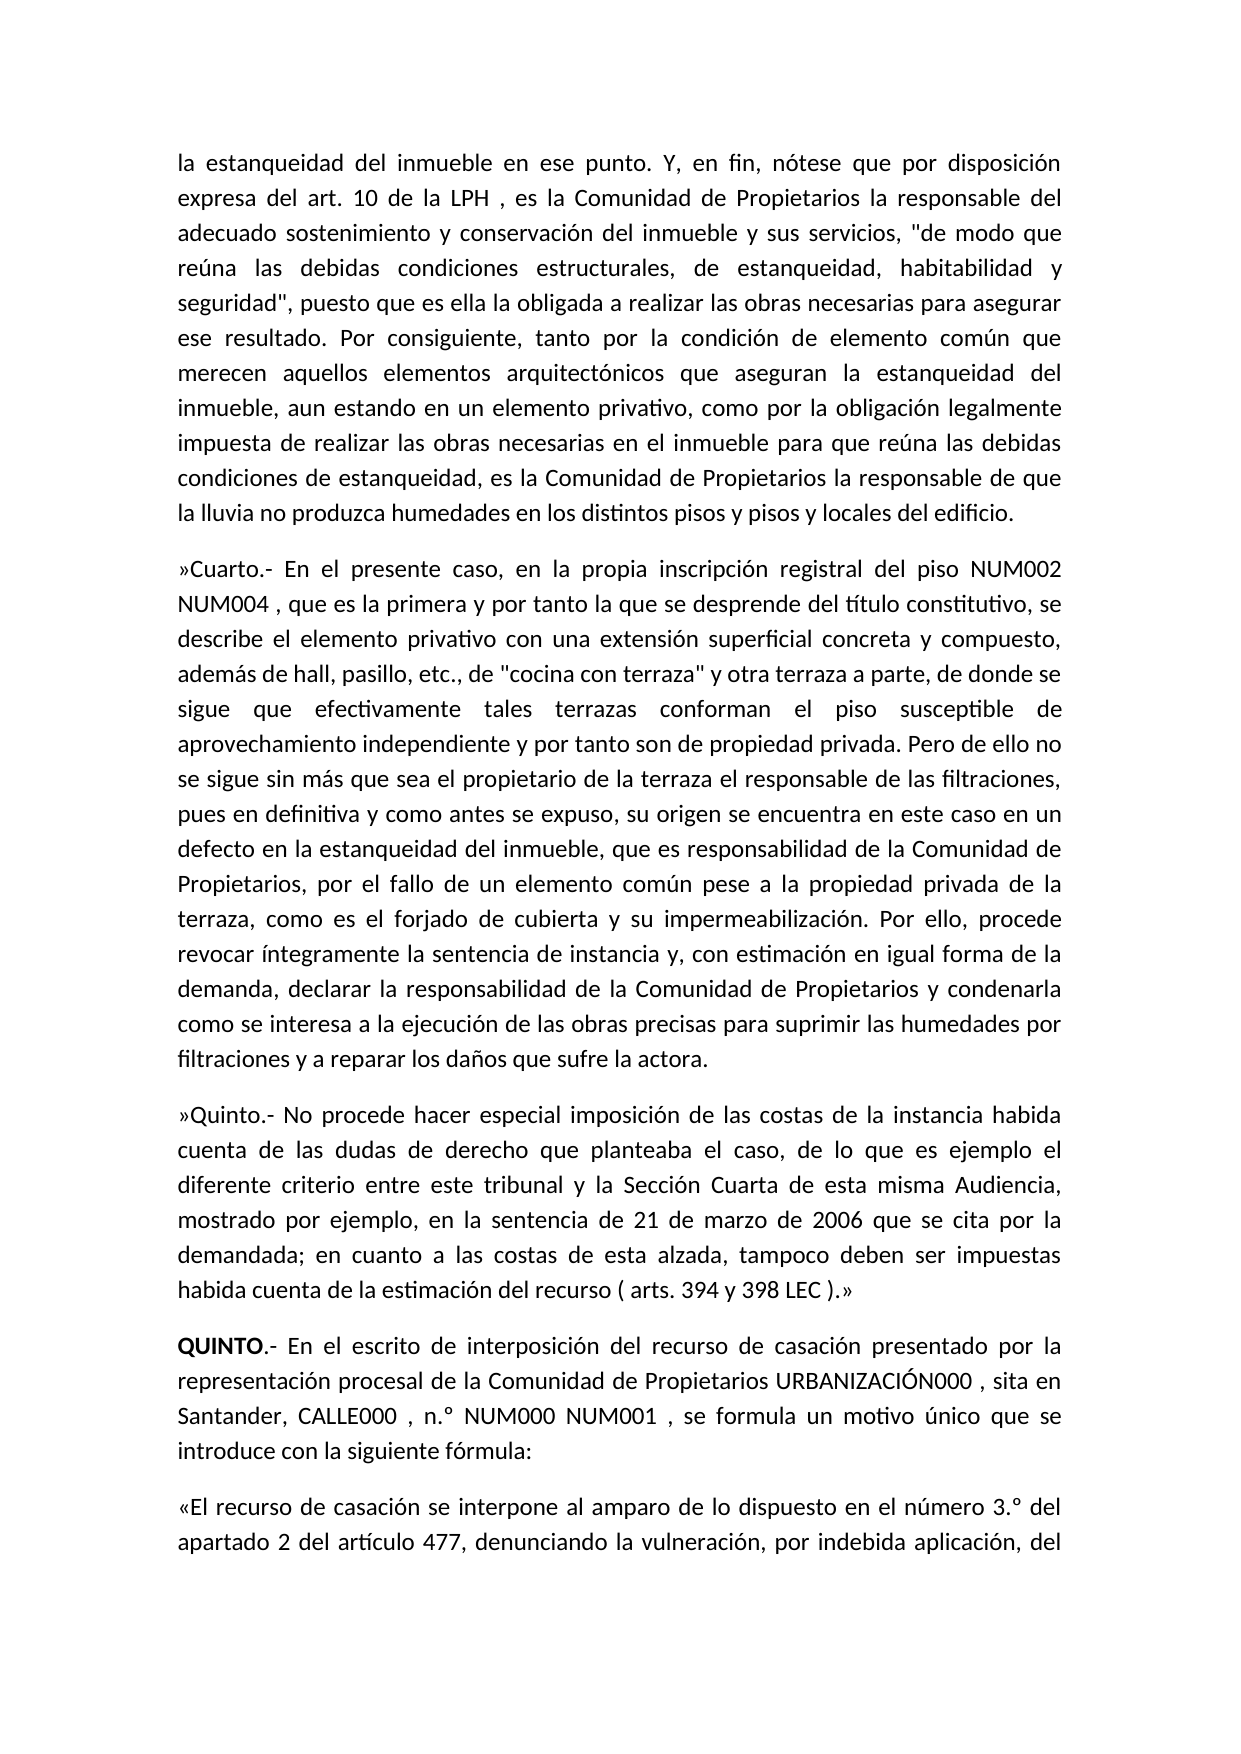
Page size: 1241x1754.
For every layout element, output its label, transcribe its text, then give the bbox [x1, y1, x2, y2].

text »Quinto.- No procede hacer especial imposición de las costas de la instancia habida cuenta de las dudas de derecho que planteaba el caso, de lo que es ejemplo el diferente criterio entre este tribunal y la Sección Cuarta de esta misma Audiencia, mostrado por ejemplo, en la sentencia de 21 de marzo de 2006 que se cita por la demandada; en cuanto a las costas de esta alzada, tampoco deben ser impuestas habida cuenta de la estimación del recurso ( arts. 394 y 398 LEC ).» [177, 1099, 1063, 1305]
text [177, 148, 1063, 528]
text QUINTO.- En el escrito de interposición del recurso de casación presentado por la representación procesal de la Comunidad de Propietarios URBANIZACIÓN000 , sita en Santander, CALLE000 , n.º NUM000 NUM001 , se formula un motivo único que se introduce con la siguiente fórmula: [177, 1330, 1063, 1466]
text »Cuarto.- En el presente caso, en la propia inscripción registral del piso NUM002 NUM004 , que es la primera y por tanto la que se desprende del título constitutivo, se describe el elemento privativo con una extensión superficial concreta y compuesto, además de hall, pasillo, etc., de "cocina con terraza" y otra terraza a parte, de donde se sigue que efectivamente tales terrazas conforman el piso susceptible de aprovechamiento independiente y por tanto son de propiedad privada. Pero de ello no se sigue sin más que sea el propietario de la terraza el responsable de las filtraciones, pues en definitiva y como antes se expuso, su origen se encuentra en este caso en un defecto en la estanqueidad del inmueble, que es responsabilidad de la Comunidad de Propietarios, por el fallo de un elemento común pese a la propiedad privada de la terraza, como es el forjado de cubierta y su impermeabilización. Por ello, procede revocar íntegramente la sentencia de instancia y, con estimación en igual forma de la demanda, declarar la responsabilidad de la Comunidad de Propietarios y condenarla como se interesa a la ejecución de las obras precisas para suprimir las humedades por filtraciones y a reparar los daños que sufre la actora. [177, 553, 1063, 1074]
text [177, 1491, 1063, 1556]
